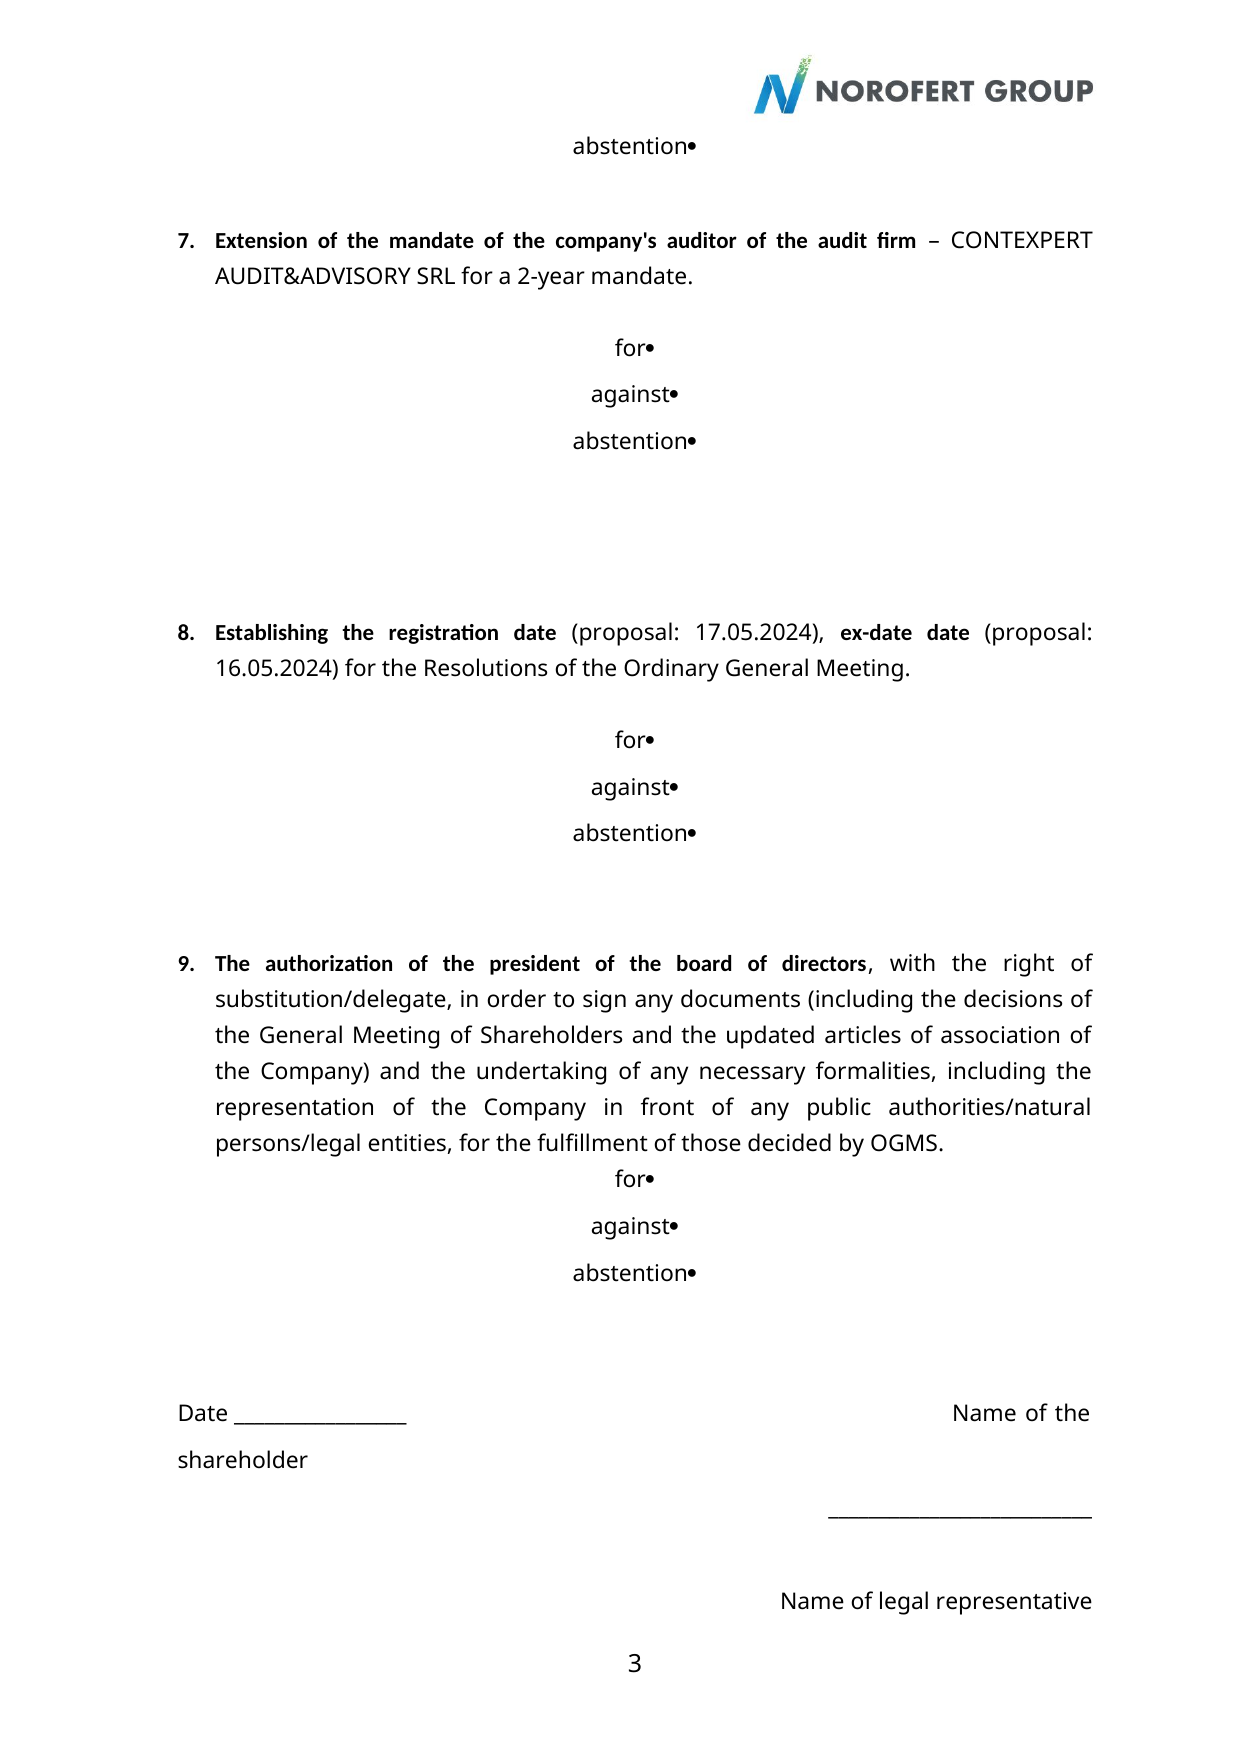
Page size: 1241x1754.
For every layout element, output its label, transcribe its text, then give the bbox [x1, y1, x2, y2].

list against [177, 771, 1092, 802]
picture [714, 37, 1130, 129]
list The authorization of the president of the board of directors, with the right of substitution/delegate, in order to sign any documents (including the decisions of the General Meeting of Shareholders and the updated articles of association of the Company) and the undertaking of any necessary formalities, including the representation of the Company in front of any public authorities/natural persons/legal entities, for the fulfillment of those decided by OGMS. [177, 947, 1092, 1158]
list Date _________________ Name of the shareholder [177, 1397, 1092, 1475]
list for [177, 331, 1092, 363]
list abstention [177, 425, 1092, 456]
list abstention [177, 817, 1092, 849]
list abstention [177, 1256, 1092, 1288]
list Name of legal representative [177, 1584, 1092, 1616]
list __________________________ [177, 1491, 1092, 1522]
list against [177, 378, 1092, 409]
list against [177, 1209, 1092, 1241]
list for [177, 724, 1092, 755]
list for [177, 1163, 1092, 1194]
list abstention [177, 130, 1092, 161]
list Establishing the registration date (proposal: 17.05.2024), ex-date date (proposal: 16.05.2024) for the Resolutions of the Ordinary General Meeting. [177, 616, 1092, 683]
list Extension of the mandate of the company's auditor of the audit firm – CONTEXPERT AUDIT&ADVISORY SRL for a 2-year mandate. [177, 224, 1092, 291]
